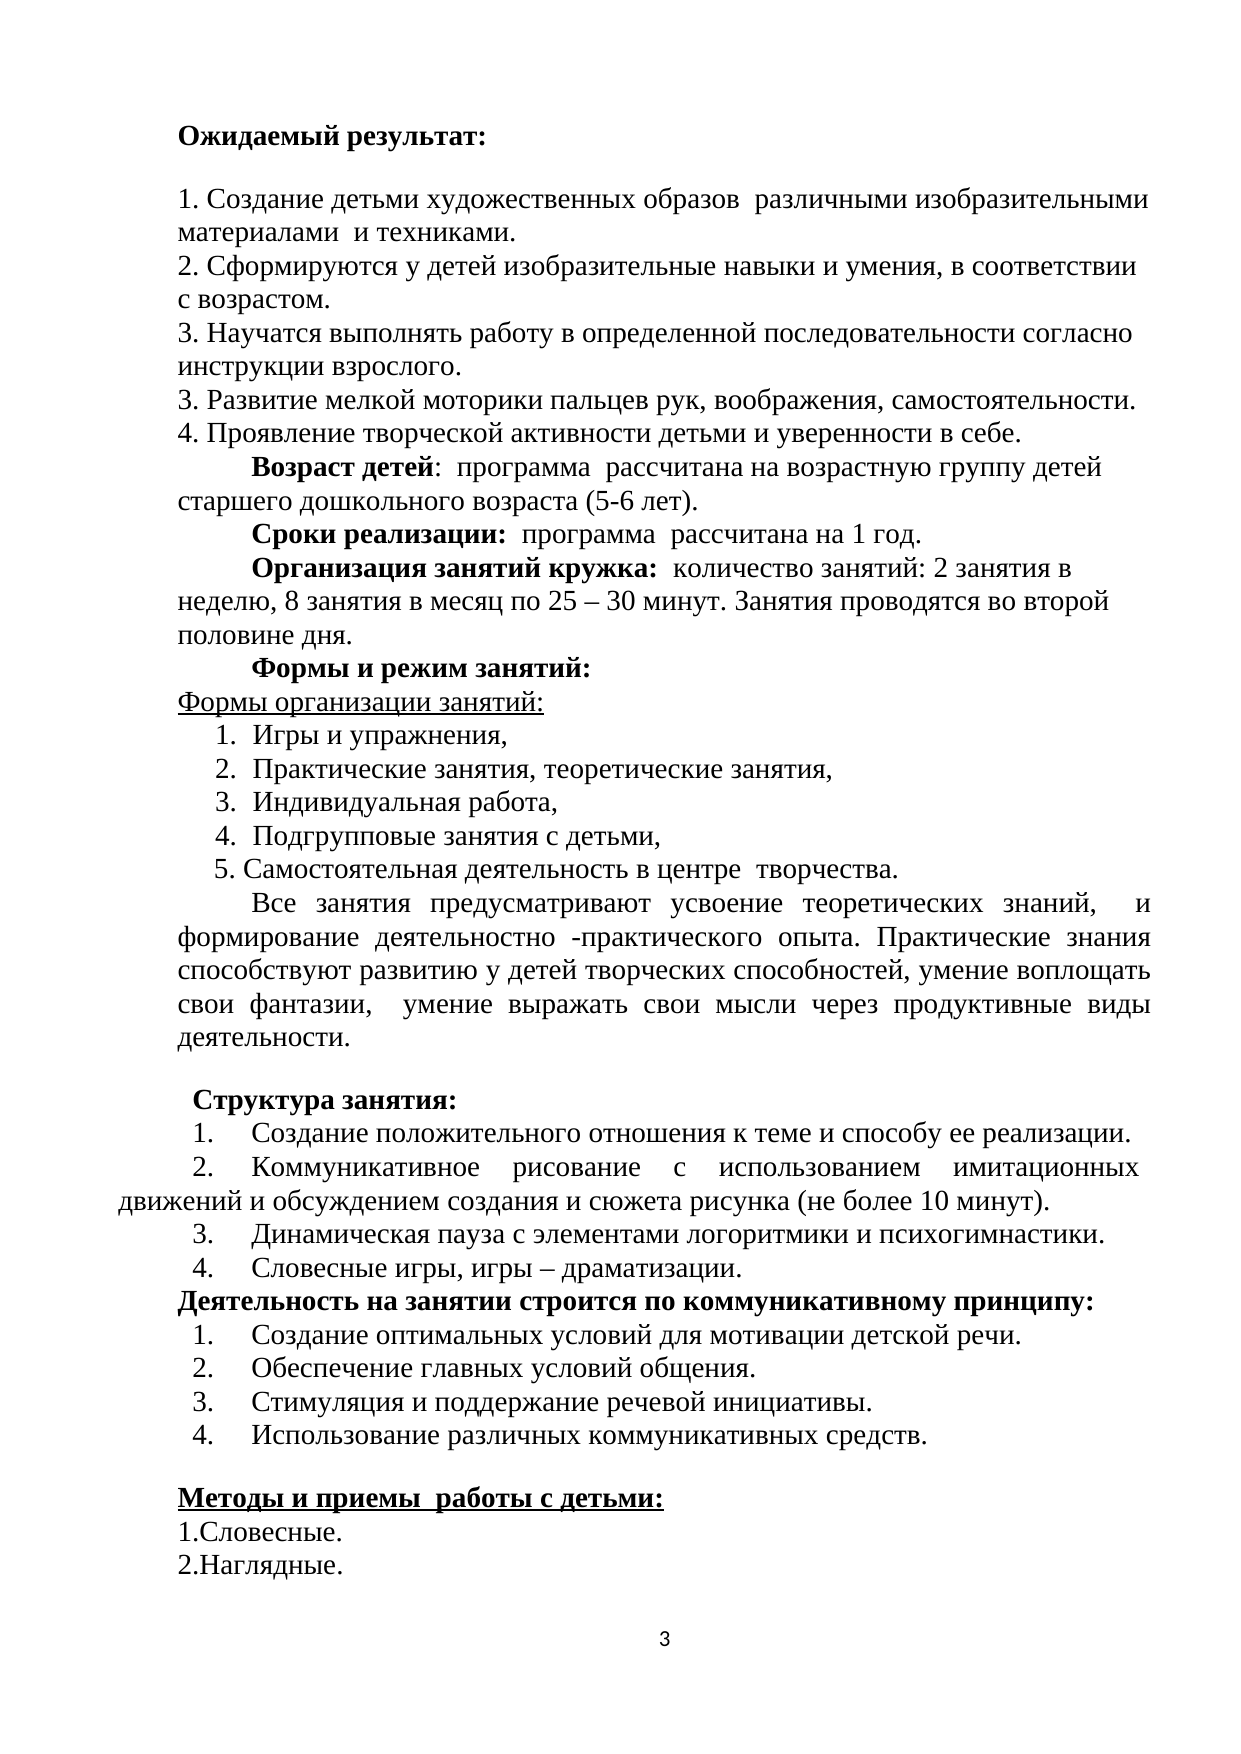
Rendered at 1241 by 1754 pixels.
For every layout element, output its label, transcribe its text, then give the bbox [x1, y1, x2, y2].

list Обеспечение главных условий общения. [118, 1350, 1140, 1384]
list Игры и упражнения, [215, 717, 1152, 751]
list Коммуникативное рисование с использованием имитационных движений и обсуждением создания и сюжета рисунка (не более 10 минут). [118, 1149, 1140, 1216]
list Создание оптимальных условий для мотивации детской речи. [118, 1317, 1140, 1350]
text 1. Создание детьми художественных образов различными изобразительными материалами и техниками. 2. Сформируются у детей изобразительные навыки и умения, в соответствии с возрастом. 3. Научатся выполнять работу в определенной последовательности согласно инструкции взрослого. 3. Развитие мелкой моторики пальцев рук, воображения, самостоятельности. 4. Проявление творческой активности детьми и уверенности в себе. Возраст детей: программа рассчитана на возрастную группу детей старшего дошкольного возраста (5-6 лет). Сроки реализации: программа рассчитана на 1 год. Организация занятий кружка: количество занятий: 2 занятия в неделю, 8 занятия в месяц по 25 – 30 минут. Занятия проводятся во второй половине дня. Формы и режим занятий: Формы организации занятий: [177, 181, 1152, 717]
list Практические занятия, теоретические занятия, [215, 751, 1152, 784]
list Стимуляция и поддержание речевой инициативы. [118, 1384, 1140, 1417]
list Индивидуальная работа, [215, 784, 1152, 818]
list 5. Самостоятельная деятельность в центре творчества. Все занятия предусматривают усвоение теоретических знаний, и формирование деятельностно -практического опыта. Практические знания способствуют развитию у детей творческих способностей, умение воплощать свои фантазии, умение выражать свои мысли через продуктивные виды деятельности. [177, 852, 1152, 1053]
text Структура занятия: [118, 1082, 1140, 1116]
list Словесные игры, игры – драматизации. [118, 1250, 1140, 1283]
list Подгрупповые занятия с детьми, [215, 818, 1152, 852]
list Использование различных коммуникативных средств. [118, 1417, 1140, 1451]
list Создание положительного отношения к теме и способу ее реализации. [118, 1116, 1140, 1149]
text Ожидаемый результат: [177, 118, 1152, 152]
list Динамическая пауза с элементами логоритмики и психогимнастики. [118, 1216, 1140, 1250]
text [177, 1480, 1152, 1581]
text Деятельность на занятии строится по коммуникативному принципу: [177, 1283, 1140, 1317]
